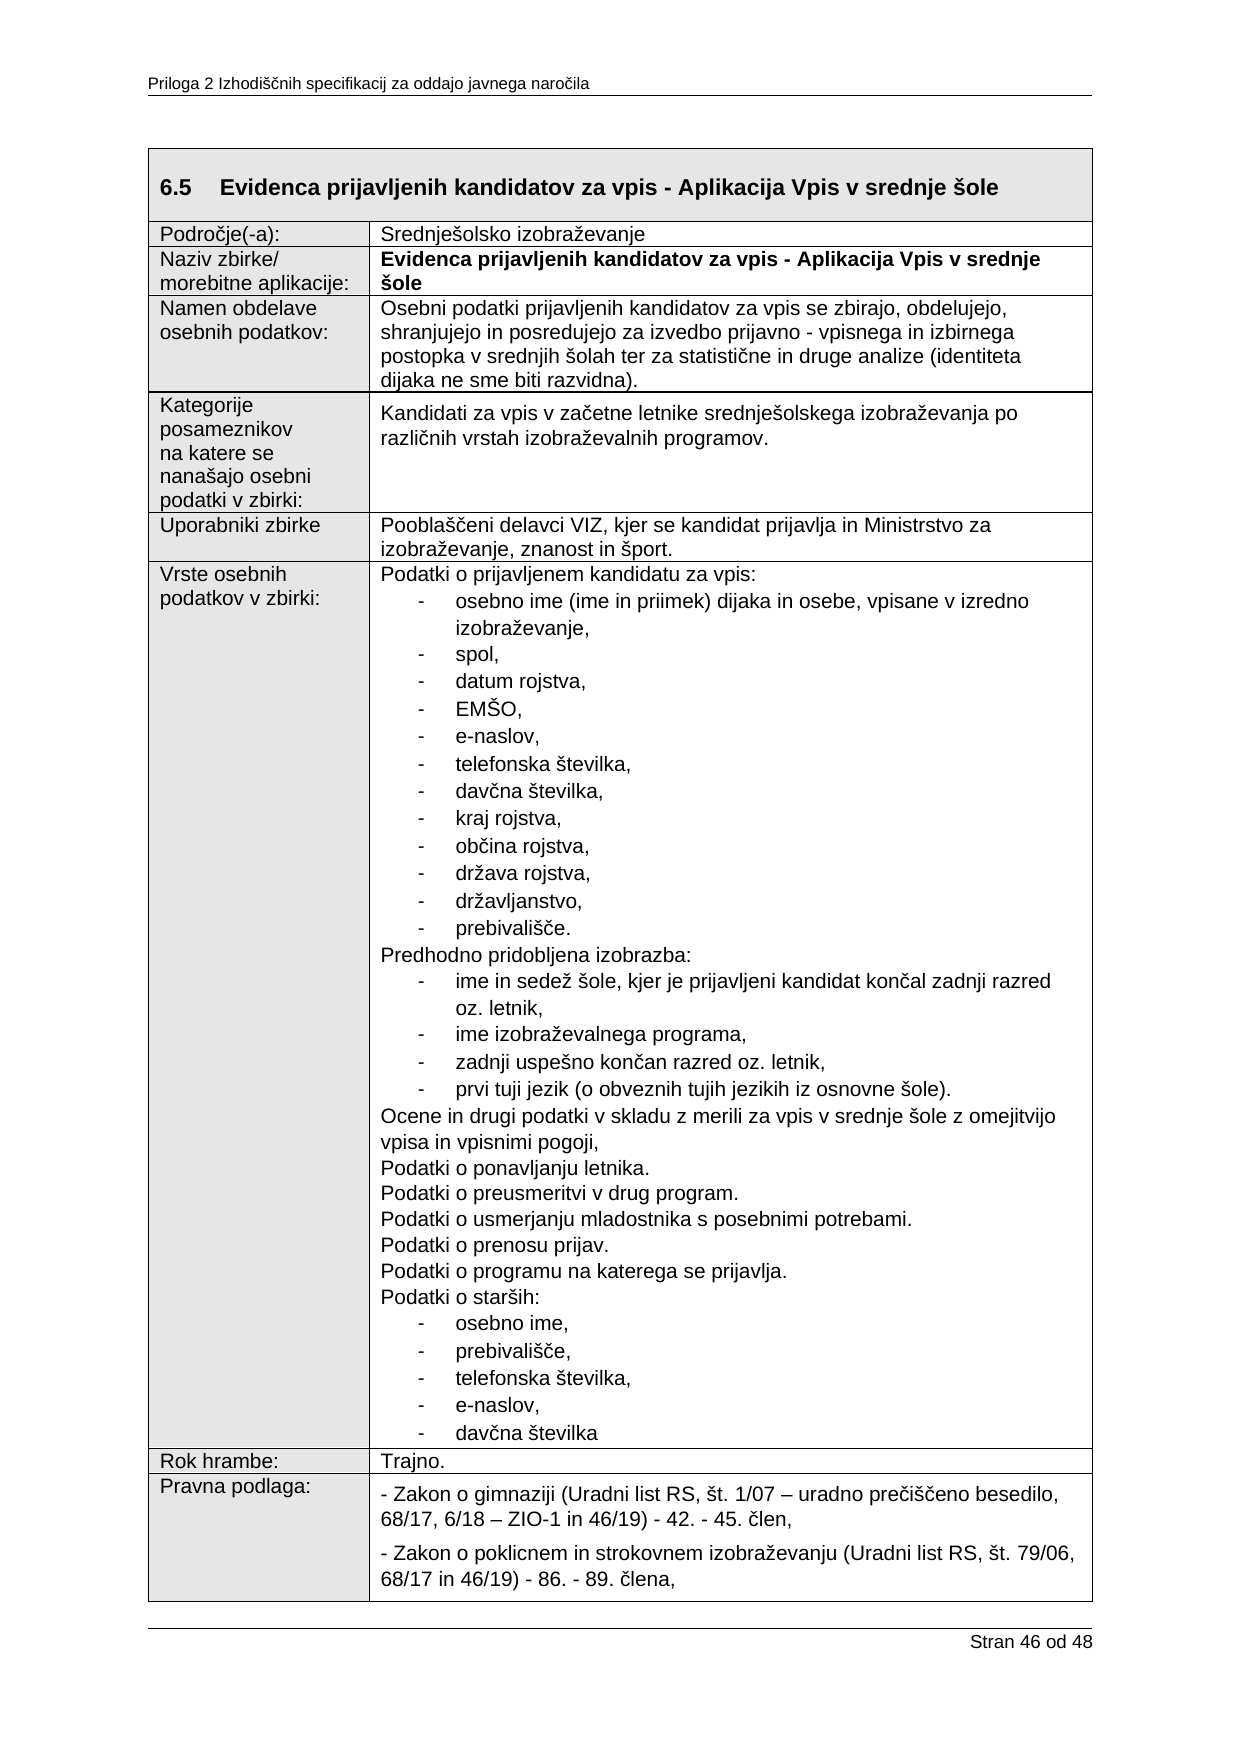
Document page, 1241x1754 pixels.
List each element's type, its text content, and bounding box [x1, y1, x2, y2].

table_cell Naziv zbirke/ morebitne aplikacije: [149, 247, 369, 294]
table_header Evidenca prijavljenih kandidatov za vpis - Aplikacija Vpis v srednje šole [149, 149, 1092, 221]
table_cell Uporabniki zbirke [149, 513, 369, 561]
table_cell Pravna podlaga: [149, 1474, 369, 1601]
table_cell Pooblaščeni delavci VIZ, kjer se kandidat prijavlja in Ministrstvo za izobraževanje, znanost in šport. [370, 513, 1092, 561]
table_cell Kandidati za vpis v začetne letnike srednješolskega izobraževanja po različnih vrstah izobraževalnih programov. [370, 393, 1092, 512]
table_cell Podatki o prijavljenem kandidatu za vpis: osebno ime (ime in priimek) dijaka in osebe, vpisane v izredno izobraževanje, spol, datum rojstva, EMŠO, e-naslov, telefonska številka, davčna številka, kraj rojstva, občina rojstva, država rojstva, državljanstvo, prebivališče. Predhodno pridobljena izobrazba: ime in sedež šole, kjer je prijavljeni kandidat končal zadnji razred oz. letnik, ime izobraževalnega programa, zadnji uspešno končan razred oz. letnik, prvi tuji jezik (o obveznih tujih jezikih iz osnovne šole). Ocene in drugi podatki v skladu z merili za vpis v srednje šole z omejitvijo vpisa in vpisnimi pogoji, Podatki o ponavljanju letnika. Podatki o preusmeritvi v drug program. Podatki o usmerjanju mladostnika s posebnimi potrebami. Podatki o prenosu prijav. Podatki o programu na katerega se prijavlja. Podatki o starših: osebno ime, prebivališče, telefonska številka, e-naslov, davčna številka [370, 562, 1092, 1447]
table_cell Namen obdelave osebnih podatkov: [149, 296, 369, 391]
table_cell Srednješolsko izobraževanje [370, 222, 1092, 246]
table_cell Osebni podatki prijavljenih kandidatov za vpis se zbirajo, obdelujejo, shranjujejo in posredujejo za izvedbo prijavno - vpisnega in izbirnega postopka v srednjih šolah ter za statistične in druge analize (identiteta dijaka ne sme biti razvidna). [370, 296, 1092, 391]
table_cell Rok hrambe: [149, 1449, 369, 1472]
table_cell Vrste osebnih podatkov v zbirki: [149, 562, 369, 1447]
table_cell Evidenca prijavljenih kandidatov za vpis - Aplikacija Vpis v srednje šole [370, 247, 1092, 294]
table_cell Kategorije posameznikov na katere se nanašajo osebni podatki v zbirki: [149, 393, 369, 512]
table_cell Trajno. [370, 1449, 1092, 1472]
table_cell Področje(-a): [149, 222, 369, 246]
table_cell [370, 1474, 1092, 1601]
